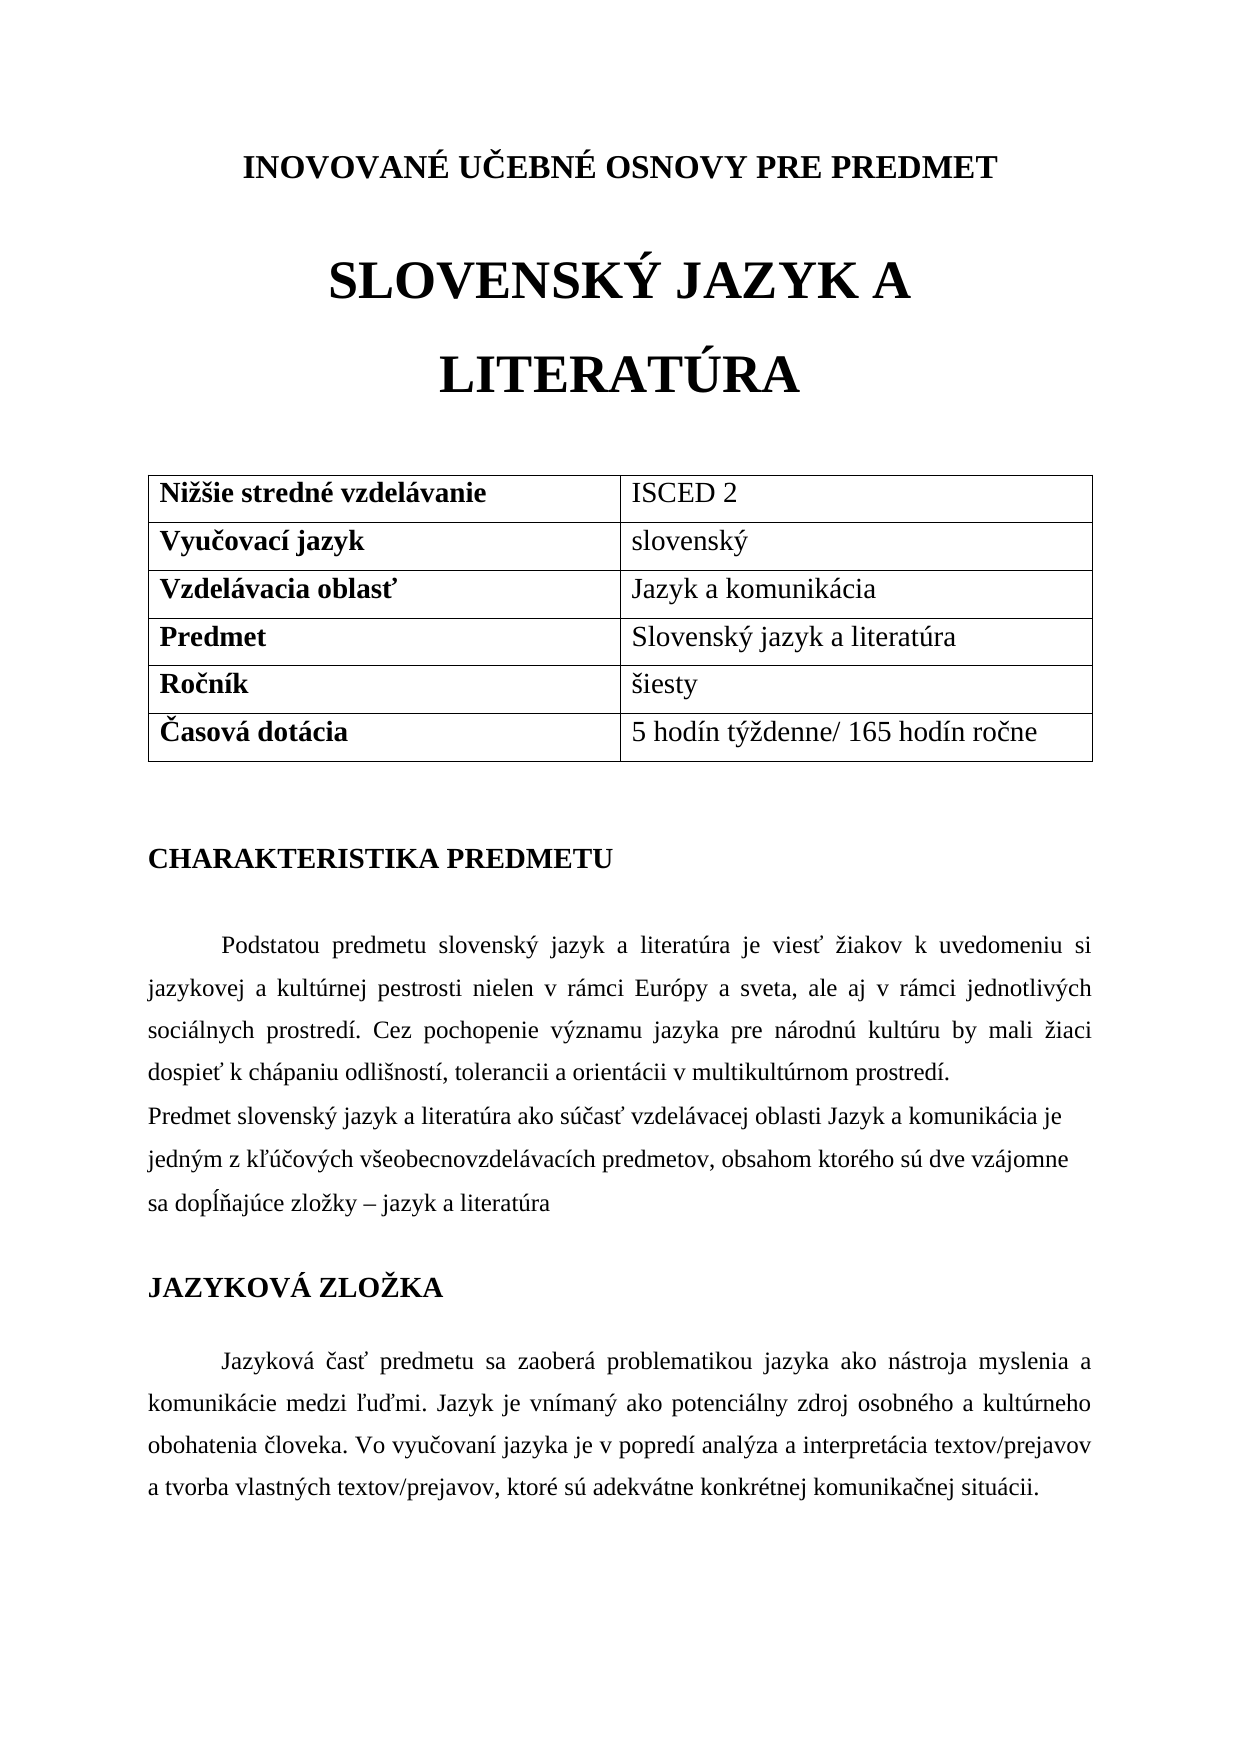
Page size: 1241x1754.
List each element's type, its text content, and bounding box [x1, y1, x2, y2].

text CHARAKTERISTIKA PREDMETU [148, 841, 1093, 874]
table_cell Vzdelávacia oblasť [149, 571, 620, 618]
table_cell 5 hodín týždenne/ 165 hodín ročne [621, 714, 1092, 761]
table_cell Predmet [149, 619, 620, 665]
table_cell Jazyk a komunikácia [621, 571, 1092, 618]
text Podstatou predmetu slovenský jazyk a literatúra je viesť žiakov k uvedomeniu si jazykovej a kultúrnej pestrosti nielen v rámci Európy a sveta, ale aj v rámci jednotlivých sociálnych prostredí. Cez pochopenie významu jazyka pre národnú kultúru by mali žiaci dospieť k chápaniu odlišností, tolerancii a orientácii v multikultúrnom prostredí. [148, 931, 1093, 1086]
table_cell Časová dotácia [149, 714, 620, 761]
table_cell šiesty [621, 666, 1092, 713]
table_header Nižšie stredné vzdelávanie [149, 476, 620, 522]
text INOVOVANÉ UČEBNÉ OSNOVY PRE PREDMET [148, 148, 1093, 186]
text Predmet slovenský jazyk a literatúra ako súčasť vzdelávacej oblasti Jazyk a komunikácia je jedným z kľúčových všeobecnovzdelávacích predmetov, obsahom ktorého sú dve vzájomne sa dopĺňajúce zložky – jazyk a literatúra [148, 1101, 1093, 1216]
text JAZYKOVÁ ZLOŽKA [148, 1270, 1093, 1304]
text Jazyková časť predmetu sa zaoberá problematikou jazyka ako nástroja myslenia a komunikácie medzi ľuďmi. Jazyk je vnímaný ako potenciálny zdroj osobného a kultúrneho obohatenia človeka. Vo vyučovaní jazyka je v popredí analýza a interpretácia textov/prejavov a tvorba vlastných textov/prejavov, ktoré sú adekvátne konkrétnej komunikačnej situácii. [148, 1346, 1093, 1501]
table_cell slovenský [621, 523, 1092, 570]
table_cell Slovenský jazyk a literatúra [621, 619, 1092, 665]
table_header ISCED 2 [621, 476, 1092, 522]
table_cell Vyučovací jazyk [149, 523, 620, 570]
text SLOVENSKÝ JAZYK A LITERATÚRA [148, 248, 1093, 404]
table_cell Ročník [149, 666, 620, 713]
